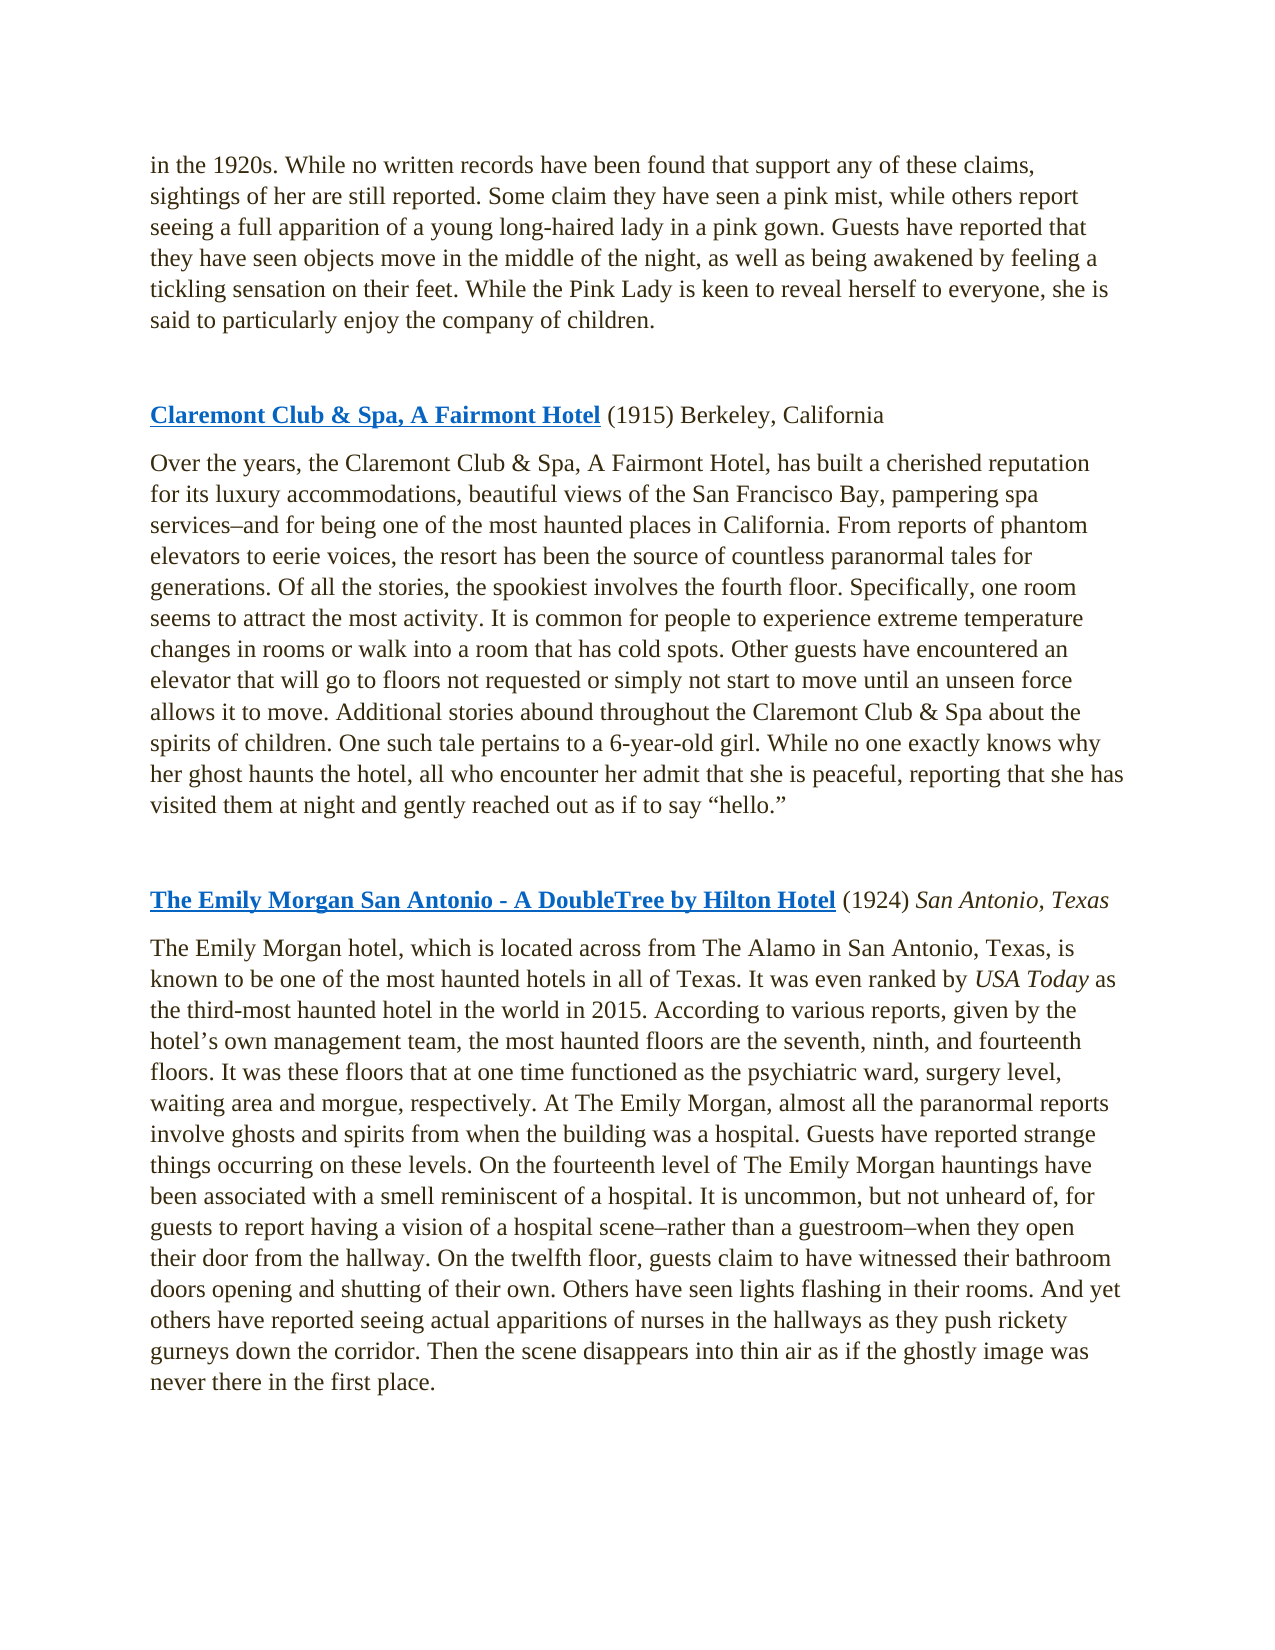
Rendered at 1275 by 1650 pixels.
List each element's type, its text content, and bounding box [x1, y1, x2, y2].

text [150, 150, 1125, 334]
text The Emily Morgan San Antonio - A DoubleTree by Hilton Hotel (1924) San Antonio, Texas [150, 885, 1125, 914]
text Over the years, the Claremont Club & Spa, A Fairmont Hotel, has built a cherished reputation for its luxury accommodations, beautiful views of the San Francisco Bay, pampering spa services–and for being one of the most haunted places in California. From reports of phantom elevators to eerie voices, the resort has been the source of countless paranormal tales for generations. Of all the stories, the spookiest involves the fourth floor. Specifically, one room seems to attract the most activity. It is common for people to experience extreme temperature changes in rooms or walk into a room that has cold spots. Other guests have encountered an elevator that will go to floors not requested or simply not start to move until an unseen force allows it to move. Additional stories abound throughout the Claremont Club & Spa about the spirits of children. One such tale pertains to a 6-year-old girl. While no one exactly knows why her ghost haunts the hotel, all who encounter her admit that she is peaceful, reporting that she has visited them at night and gently reached out as if to say “hello.” [150, 448, 1125, 818]
text The Emily Morgan hotel, which is located across from The Alamo in San Antonio, Texas, is known to be one of the most haunted hotels in all of Texas. It was even ranked by USA Today as the third-most haunted hotel in the world in 2015. According to various reports, given by the hotel’s own management team, the most haunted floors are the seventh, ninth, and fourteenth floors. It was these floors that at one time functioned as the psychiatric ward, surgery level, waiting area and morgue, respectively. At The Emily Morgan, almost all the paranormal reports involve ghosts and spirits from when the building was a hospital. Guests have reported strange things occurring on these levels. On the fourteenth level of The Emily Morgan hauntings have been associated with a smell reminiscent of a hospital. It is uncommon, but not unheard of, for guests to report having a vision of a hospital scene–rather than a guestroom–when they open their door from the hallway. On the twelfth floor, guests claim to have witnessed their bathroom doors opening and shutting of their own. Others have seen lights flashing in their rooms. And yet others have reported seeing actual apparitions of nurses in the hallways as they push rickety gurneys down the corridor. Then the scene disappears into thin air as if the ghostly image was never there in the first place. [150, 933, 1125, 1396]
text Claremont Club & Spa, A Fairmont Hotel (1915) Berkeley, California [150, 401, 1125, 429]
